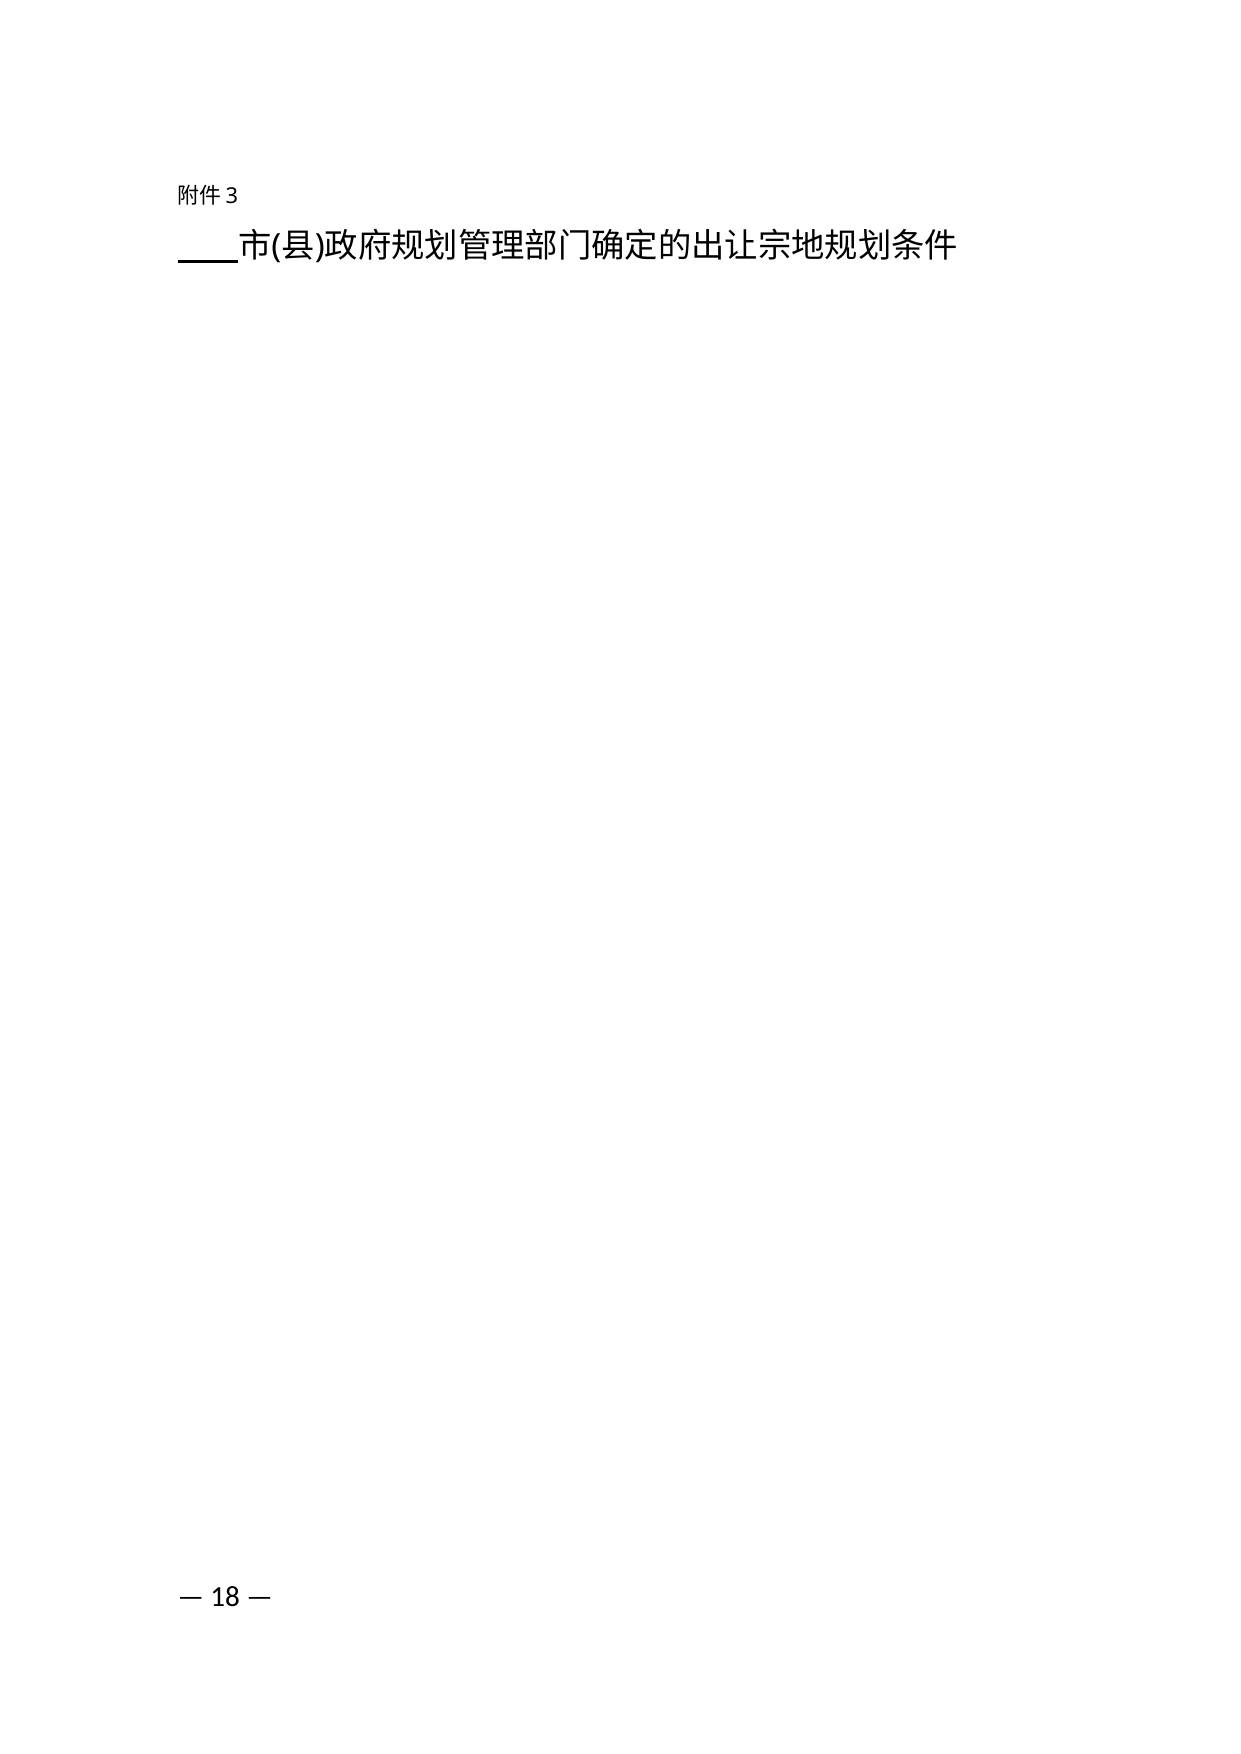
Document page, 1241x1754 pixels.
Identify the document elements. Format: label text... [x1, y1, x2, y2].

text 附件3 [177, 178, 1063, 211]
text 市(县)政府规划管理部门确定的出让宗地规划条件 [177, 211, 1063, 276]
